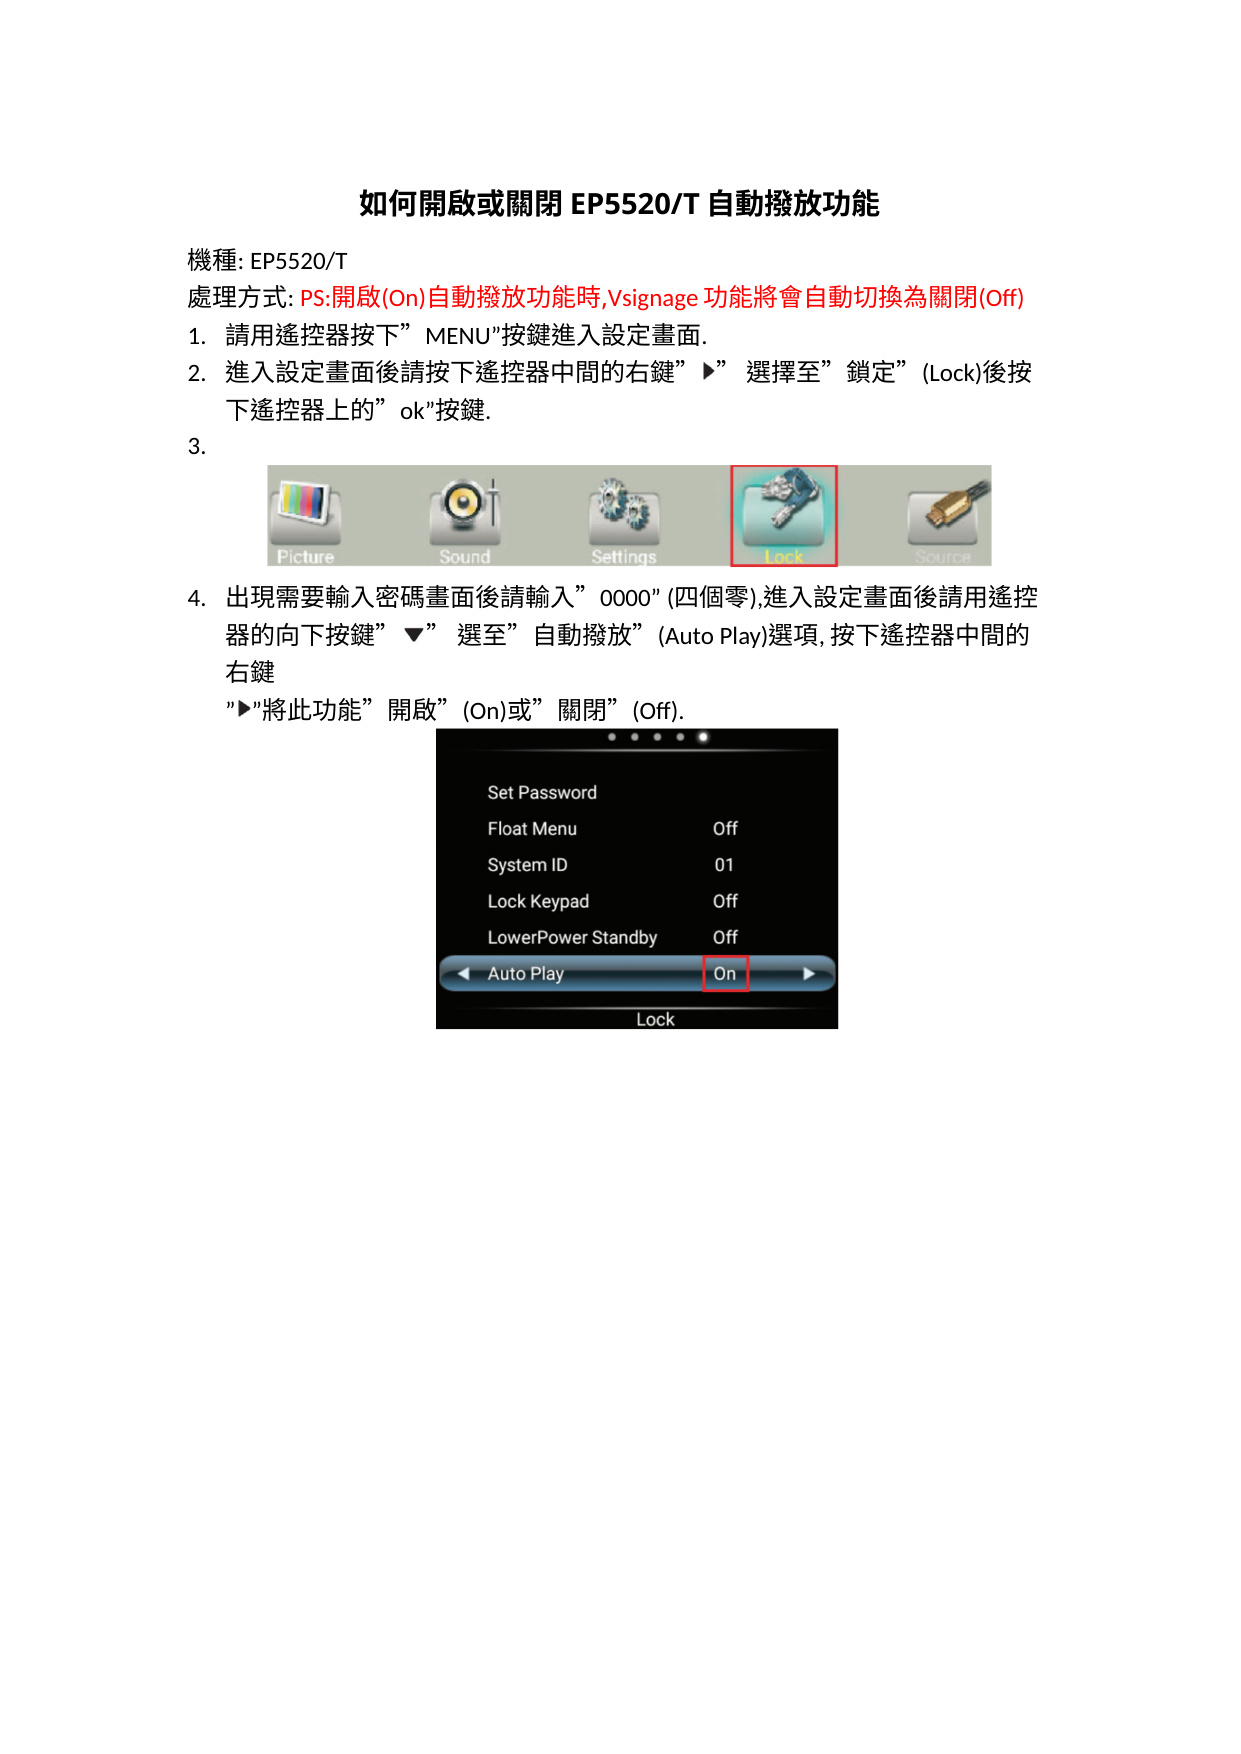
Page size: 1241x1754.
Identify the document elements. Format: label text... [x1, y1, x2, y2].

list ””將此功能”開啟”(On)或”關閉”(Off). [225, 689, 1053, 727]
picture [235, 697, 252, 719]
picture [266, 464, 999, 568]
list 請用遙控器按下”MENU”按鍵進入設定畫面. [187, 314, 1053, 352]
picture [700, 360, 716, 382]
picture [400, 623, 427, 644]
text 如何開啟或關閉EP5520/T自動撥放功能 [187, 164, 1053, 239]
list 出現需要輸入密碼畫面後請輸入”0000” (四個零),進入設定畫面後請用遙控器的向下按鍵”” 選至”自動撥放”(Auto Play)選項, 按下遙控器中間的右鍵 [187, 577, 1053, 689]
text 處理方式: PS:開啟(On)自動撥放功能時,Vsignage功能將會自動切換為關閉(Off) [187, 277, 1053, 314]
picture [436, 727, 842, 1030]
list 進入設定畫面後請按下遙控器中間的右鍵”” 選擇至”鎖定”(Lock)後按下遙控器上的”ok”按鍵. [187, 352, 1053, 427]
text 機種: EP5520/T [187, 239, 1053, 277]
